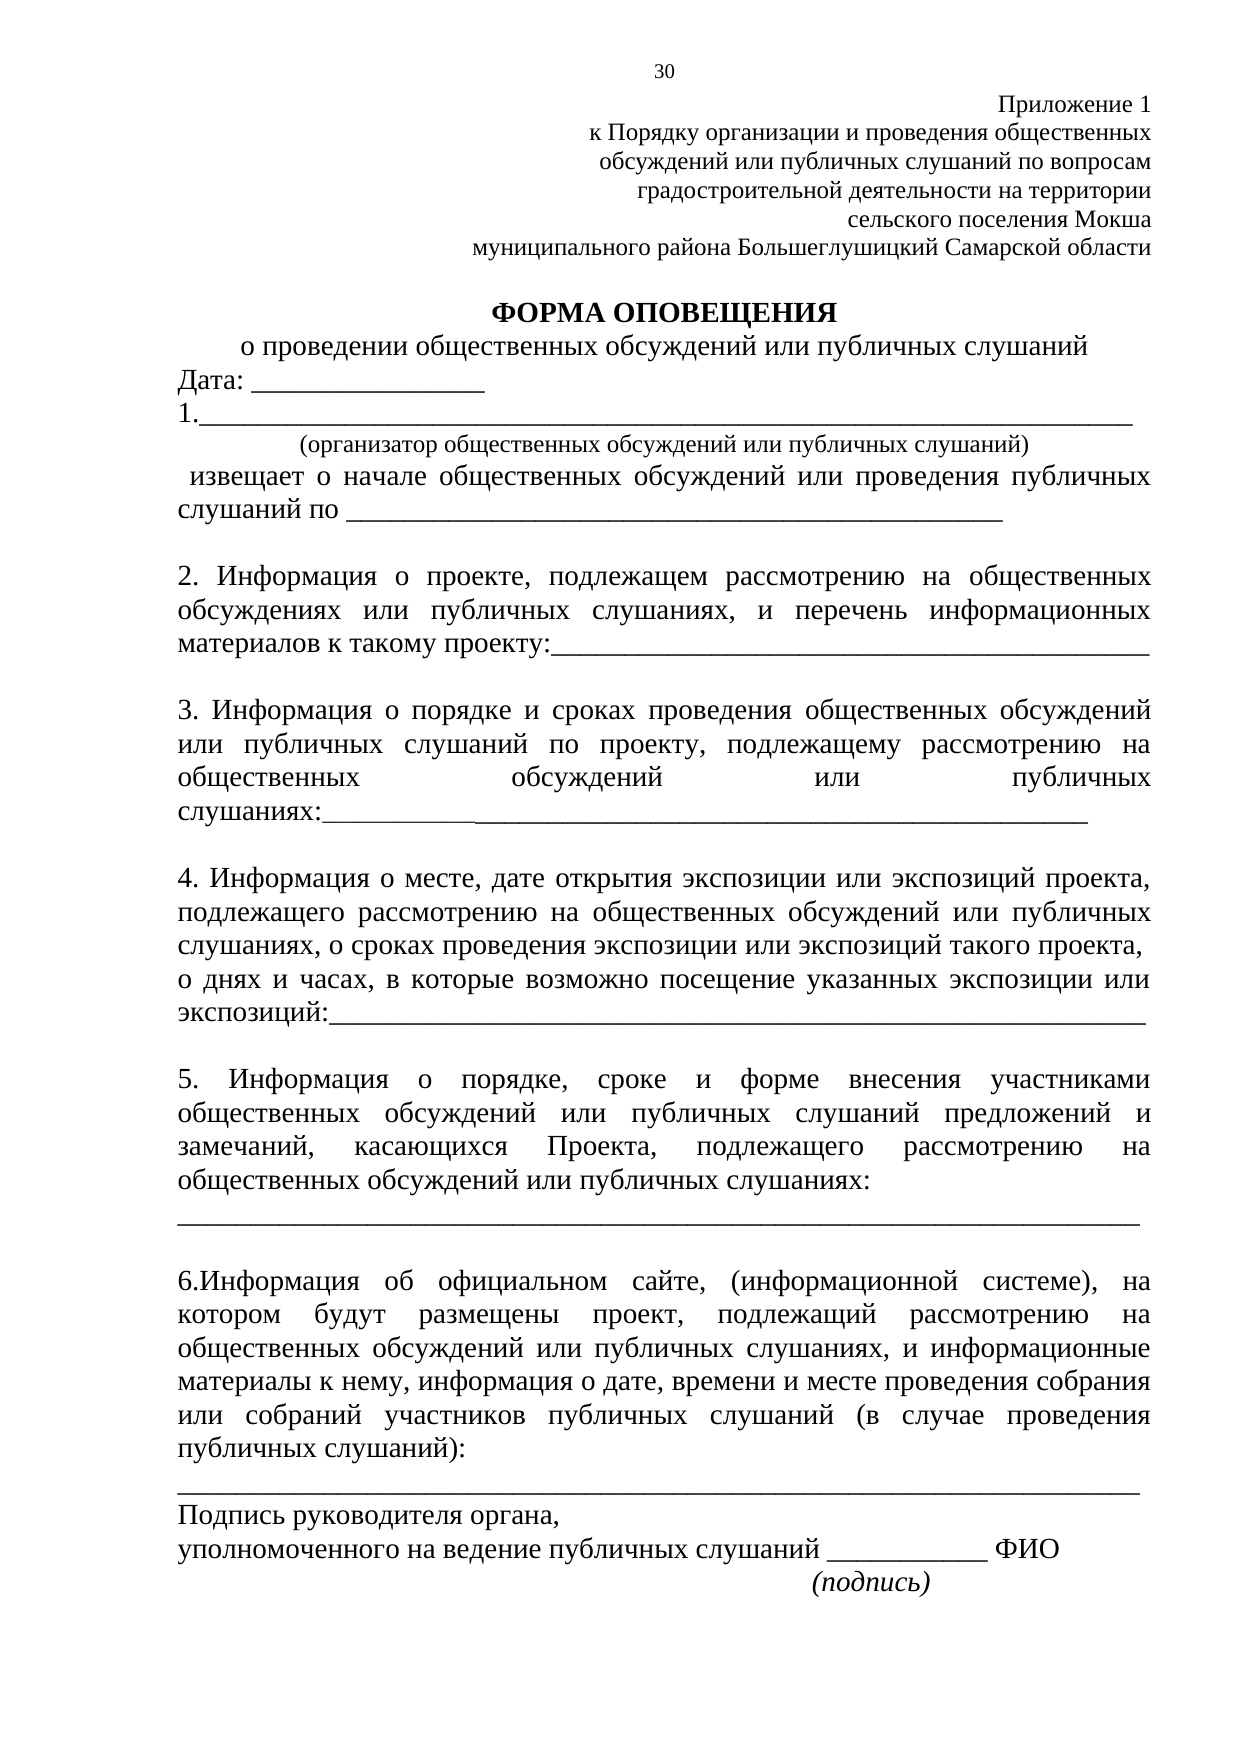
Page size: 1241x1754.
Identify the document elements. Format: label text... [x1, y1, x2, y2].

text обсуждений или публичных слушаний по вопросам [177, 146, 1152, 175]
text ФОРМА ОПОВЕЩЕНИЯ [177, 295, 1152, 328]
text (подпись) [177, 1564, 1114, 1598]
text Приложение 1 [177, 89, 1152, 117]
text извещает о начале общественных обсуждений или проведения публичных слушаний по _____________________________________________ [177, 458, 1152, 525]
text сельского поселения Мокша [177, 204, 1152, 232]
text 3. Информация о порядке и сроках проведения общественных обсуждений или публичных слушаний по проекту, подлежащему рассмотрению на общественных обсуждений или публичных слушаниях:________________________________________________________ [177, 692, 1152, 827]
text __________________________________________________________________ [177, 1464, 1152, 1497]
text к Порядку организации и проведения общественных [177, 117, 1152, 146]
text 1.________________________________________________________________ [177, 395, 1152, 429]
text Подпись руководителя органа, [177, 1497, 1114, 1531]
text о проведении общественных обсуждений или публичных слушаний [177, 328, 1152, 362]
text 4. Информация о месте, дате открытия экспозиции или экспозиций проекта, подлежащего рассмотрению на общественных обсуждений или публичных слушаниях, о сроках проведения экспозиции или экспозиций такого проекта, о днях и часах, в которые возможно посещение указанных экспозиции или экспозиций:________________________________________________________ [177, 860, 1152, 1028]
text (организатор общественных обсуждений или публичных слушаний) [177, 429, 1152, 458]
text __________________________________________________________________ [177, 1196, 1152, 1229]
text муниципального района Большеглушицкий Самарской области [177, 232, 1152, 261]
text уполномоченного на ведение публичных слушаний ___________ ФИО [177, 1531, 1114, 1564]
text 6.Информация об официальном сайте, (информационной системе), на котором будут размещены проект, подлежащий рассмотрению на общественных обсуждений или публичных слушаниях, и информационные материалы к нему, информация о дате, времени и месте проведения собрания или собраний участников публичных слушаний (в случае проведения публичных слушаний): [177, 1263, 1152, 1464]
text Дата: ________________ [177, 362, 1152, 395]
text 5. Информация о порядке, сроке и форме внесения участниками общественных обсуждений или публичных слушаний предложений и замечаний, касающихся Проекта, подлежащего рассмотрению на общественных обсуждений или публичных слушаниях: [177, 1061, 1152, 1196]
text 2. Информация о проекте, подлежащем рассмотрению на общественных обсуждениях или публичных слушаниях, и перечень информационных материалов к такому проекту:_________________________________________ [177, 558, 1152, 659]
text градостроительной деятельности на территории [177, 175, 1152, 204]
